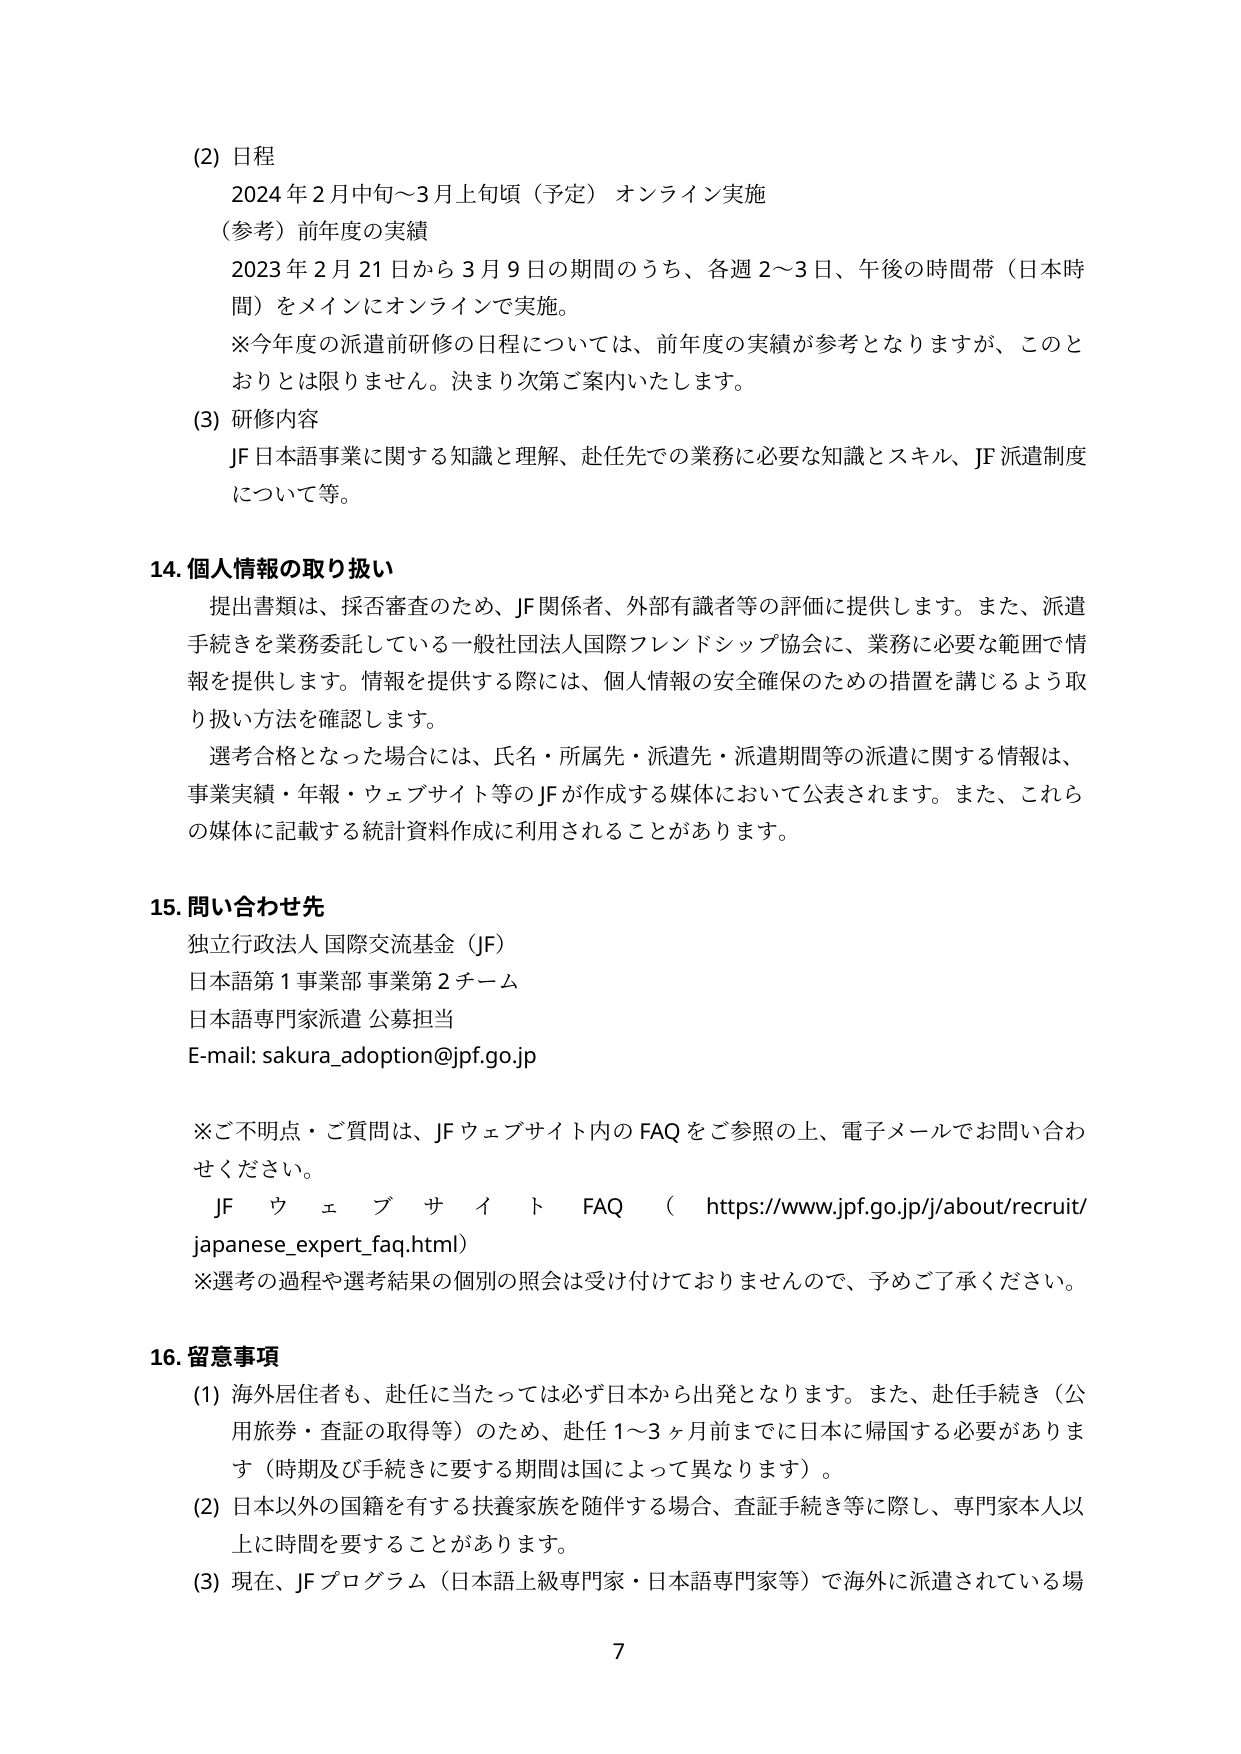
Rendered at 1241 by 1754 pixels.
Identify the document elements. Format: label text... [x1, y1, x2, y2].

list 研修内容 [194, 399, 1087, 436]
text JFウェブサイトFAQ（https://www.jpf.go.jp/j/about/recruit/japanese_expert_faq.html） [194, 1186, 1087, 1261]
text 選考合格となった場合には、氏名・所属先・派遣先・派遣期間等の派遣に関する情報は、事業実績・年報・ウェブサイト等のJFが作成する媒体において公表されます。また、これらの媒体に記載する統計資料作成に利用されることがあります。 [187, 736, 1087, 849]
text JF日本語事業に関する知識と理解、赴任先での業務に必要な知識とスキル、JF派遣制度について等。 [231, 436, 1087, 511]
text ※選考の過程や選考結果の個別の照会は受け付けておりませんので、予めご了承ください。 [194, 1261, 1087, 1299]
list 日程 [194, 136, 1087, 174]
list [194, 1561, 1087, 1599]
text ※ご不明点・ご質問は、JFウェブサイト内のFAQをご参照の上、電子メールでお問い合わせください。 [194, 1111, 1087, 1186]
text 2024年2月中旬～3月上旬頃（予定） オンライン実施 [231, 174, 1087, 211]
text 独立行政法人 国際交流基金（JF） [187, 924, 1087, 961]
subtitle 問い合わせ先 [150, 886, 1087, 924]
text 2023年2月21日から3月9日の期間のうち、各週2～3日、午後の時間帯（日本時間）をメインにオンラインで実施。 [231, 249, 1087, 324]
subtitle 個人情報の取り扱い [150, 549, 1087, 586]
list 海外居住者も、赴任に当たっては必ず日本から出発となります。また、赴任手続き（公用旅券・査証の取得等）のため、赴任1～3ヶ月前までに日本に帰国する必要があります（時期及び手続きに要する期間は国によって異なります）。 [194, 1374, 1087, 1486]
text 提出書類は、採否審査のため、JF関係者、外部有識者等の評価に提供します。また、派遣手続きを業務委託している一般社団法人国際フレンドシップ協会に、業務に必要な範囲で情報を提供します。情報を提供する際には、個人情報の安全確保のための措置を講じるよう取り扱い方法を確認します。 [187, 586, 1087, 736]
subtitle 留意事項 [150, 1336, 1087, 1374]
text E-mail: sakura_adoption@jpf.go.jp [187, 1036, 1087, 1074]
text 日本語第1事業部 事業第2チーム [187, 961, 1087, 999]
text ※今年度の派遣前研修の日程については、前年度の実績が参考となりますが、このと おりとは限りません。決まり次第ご案内いたします。 [231, 324, 1087, 399]
text 日本語専門家派遣 公募担当 [187, 999, 1087, 1036]
list 日本以外の国籍を有する扶養家族を随伴する場合、査証手続き等に際し、専門家本人以上に時間を要することがあります。 [194, 1486, 1087, 1561]
text （参考）前年度の実績 [150, 211, 1087, 249]
